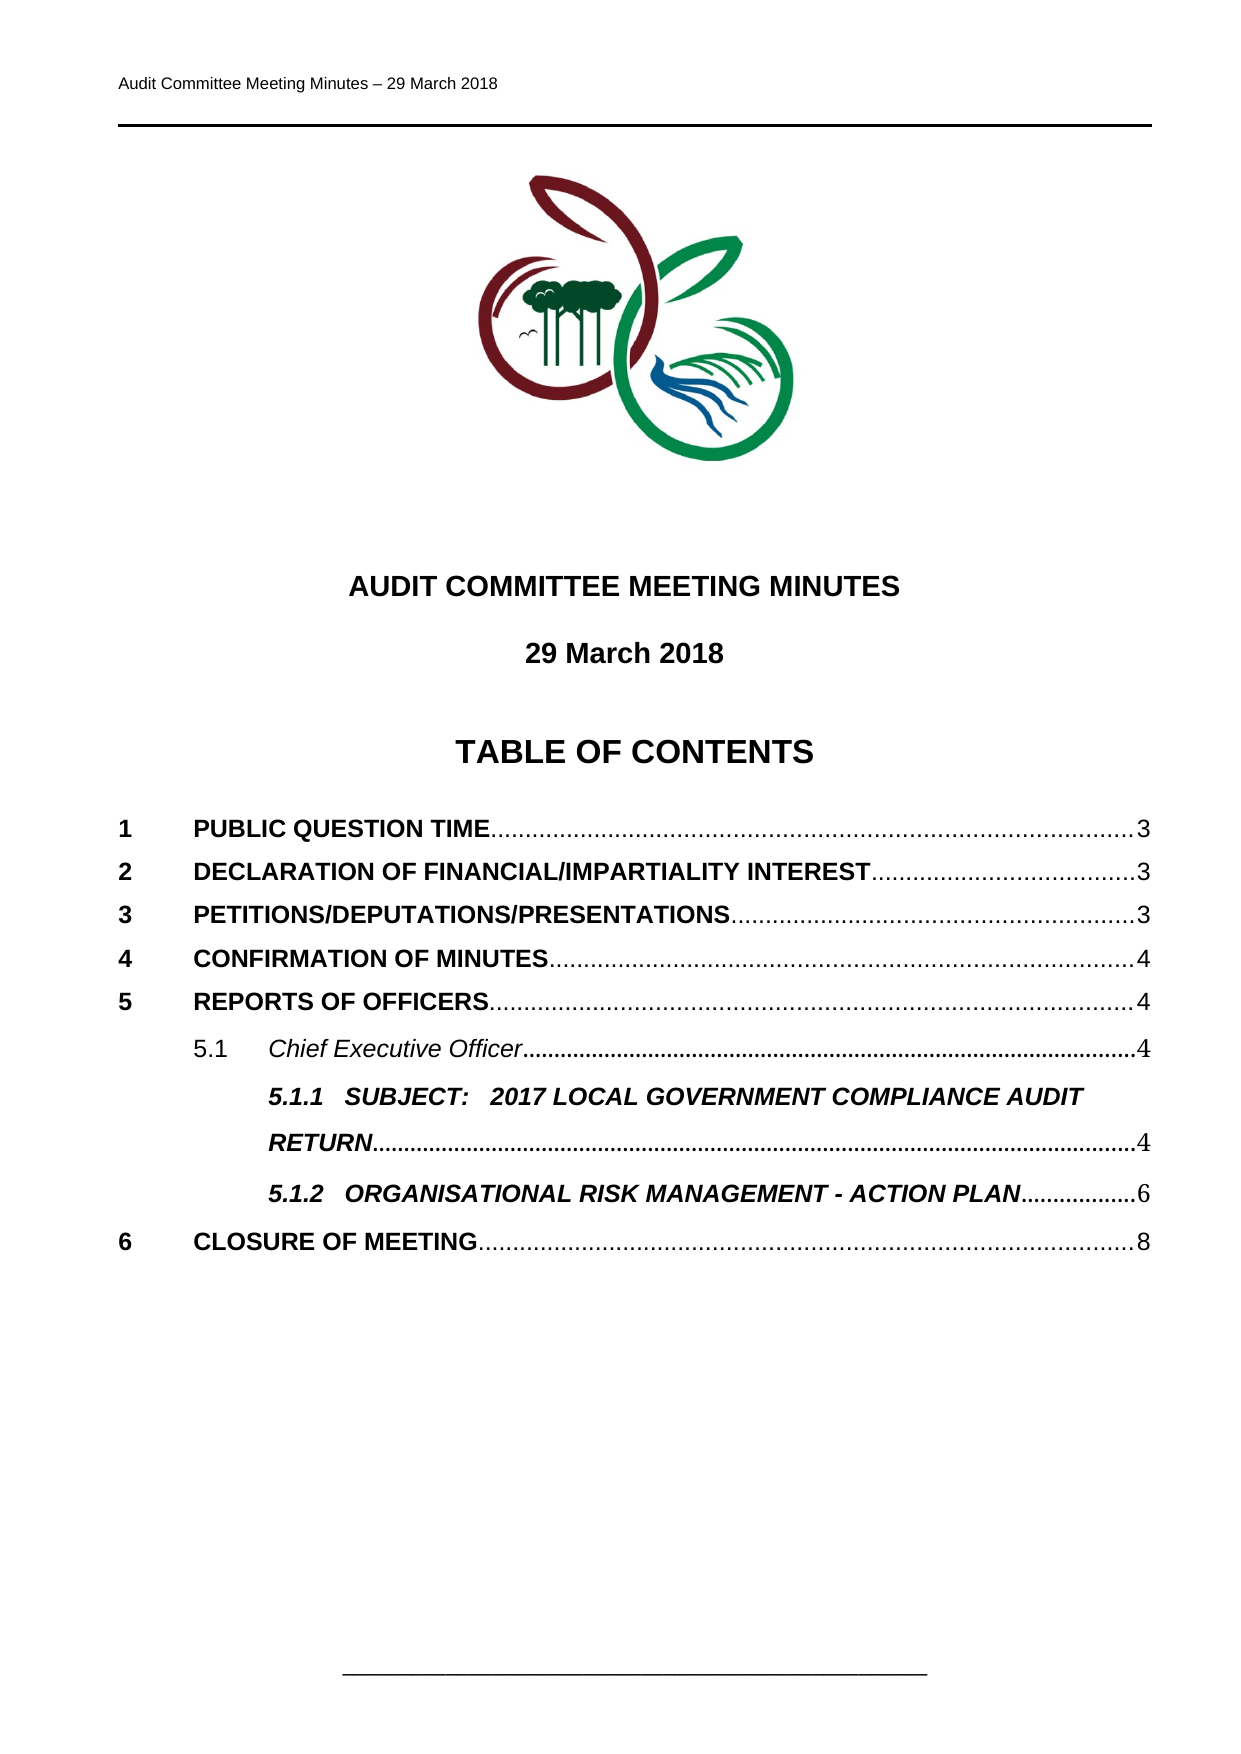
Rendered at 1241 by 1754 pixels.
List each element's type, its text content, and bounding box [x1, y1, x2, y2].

text 6 CLOSURE OF MEETING 8 [118, 1227, 1152, 1256]
text 29 March 2018 [118, 636, 1131, 670]
text TABLE OF CONTENTS [118, 732, 1152, 771]
text 4 CONFIRMATION OF MINUTES 4 [118, 944, 1152, 973]
text AUDIT COMMITTEE MEETING MINUTES [118, 569, 1131, 603]
text 2 DECLARATION OF FINANCIAL/IMPARTIALITY INTEREST 3 [118, 857, 1152, 886]
text 5.1 Chief Executive Officer 4 [193, 1031, 1152, 1064]
picture [462, 161, 808, 474]
text 3 PETITIONS/DEPUTATIONS/PRESENTATIONS 3 [118, 901, 1152, 929]
text 5.1.2 ORGANISATIONAL RISK MANAGEMENT - ACTION PLAN 6 [268, 1176, 1152, 1210]
text 5.1.1 SUBJECT: 2017 LOCAL GOVERNMENT COMPLIANCE AUDIT RETURN 4 [268, 1082, 1152, 1159]
text 1 PUBLIC QUESTION TIME 3 [118, 814, 1152, 843]
text 5 REPORTS OF OFFICERS 4 [118, 987, 1152, 1016]
